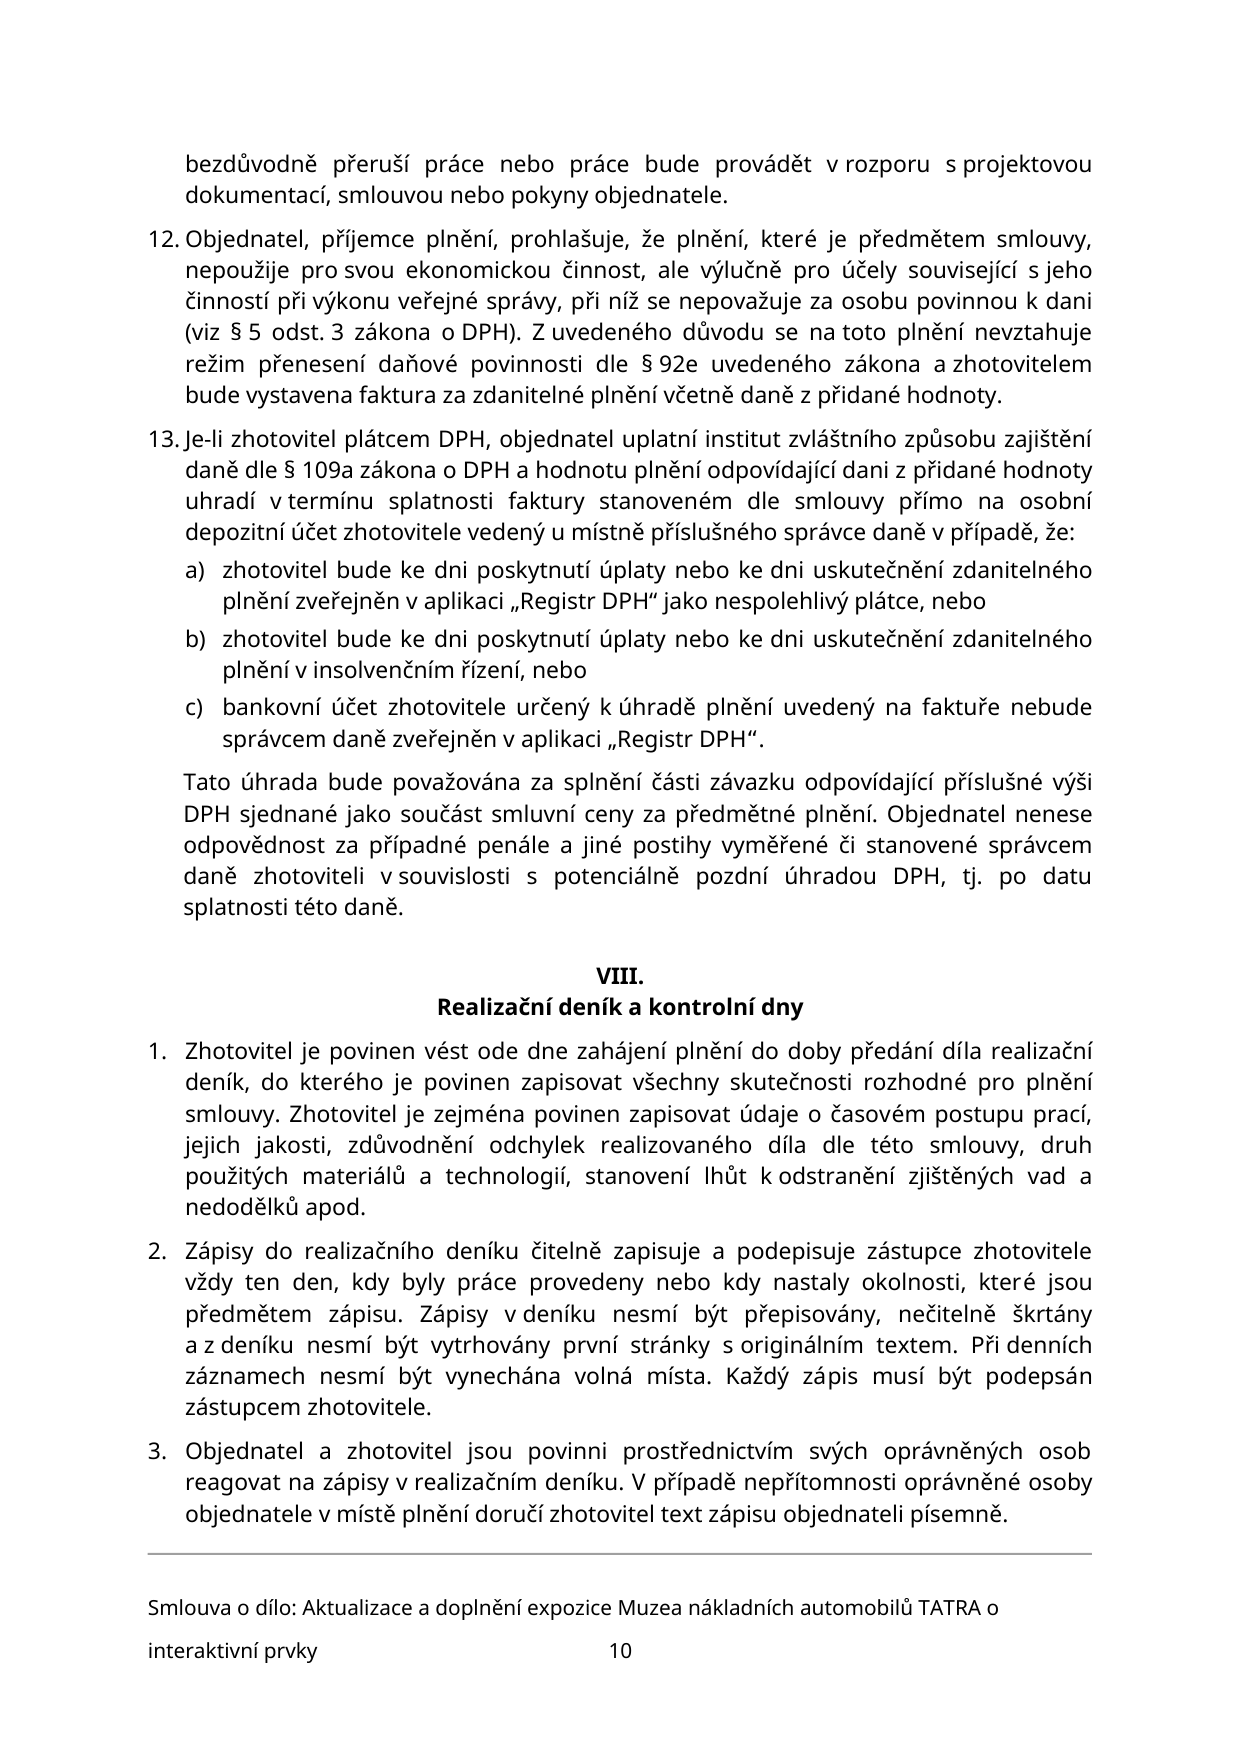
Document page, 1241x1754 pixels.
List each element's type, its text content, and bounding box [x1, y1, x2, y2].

text Tato úhrada bude považována za splnění části závazku odpovídající příslušné výši DPH sjednané jako součást smluvní ceny za předmětné plnění. Objednatel nenese odpovědnost za případné penále a jiné postihy vyměřené či stanovené správcem daně zhotoviteli v souvislosti s potenciálně pozdní úhradou DPH, tj. po datu splatnosti této daně. [183, 766, 1093, 923]
list Zápisy do realizačního deníku čitelně zapisuje a podepisuje zástupce zhotovitele vždy ten den, kdy byly práce provedeny nebo kdy nastaly okolnosti, které jsou předmětem zápisu. Zápisy v deníku nesmí být přepisovány, nečitelně škrtány a z deníku nesmí být vytrhovány první stránky s originálním textem. Při denních záznamech nesmí být vynechána volná místa. Každý zápis musí být podepsán zástupcem zhotovitele. [148, 1235, 1093, 1423]
list zhotovitel bude ke dni poskytnutí úplaty nebo ke dni uskutečnění zdanitelného plnění zveřejněn v aplikaci „Registr DPH“ jako nespolehlivý plátce, nebo [185, 554, 1093, 616]
list zhotovitel bude ke dni poskytnutí úplaty nebo ke dni uskutečnění zdanitelného plnění v insolvenčním řízení, nebo [185, 623, 1093, 685]
list Zhotovitel je povinen vést ode dne zahájení plnění do doby předání díla realizační deník, do kterého je povinen zapisovat všechny skutečnosti rozhodné pro plnění smlouvy. Zhotovitel je zejména povinen zapisovat údaje o časovém postupu prací, jejich jakosti, zdůvodnění odchylek realizovaného díla dle této smlouvy, druh použitých materiálů a technologií, stanovení lhůt k odstranění zjištěných vad a nedodělků apod. [148, 1035, 1093, 1223]
list Objednatel a zhotovitel jsou povinni prostřednictvím svých oprávněných osob reagovat na zápisy v realizačním deníku. V případě nepřítomnosti oprávněné osoby objednatele v místě plnění doručí zhotovitel text zápisu objednateli písemně. [148, 1435, 1093, 1529]
list bankovní účet zhotovitele určený k úhradě plnění uvedený na faktuře nebude správcem daně zveřejněn v aplikaci „Registr DPH“. [185, 691, 1093, 754]
list Je-li zhotovitel plátcem DPH, objednatel uplatní institut zvláštního způsobu zajištění daně dle § 109a zákona o DPH a hodnotu plnění odpovídající dani z přidané hodnoty uhradí v termínu splatnosti faktury stanoveném dle smlouvy přímo na osobní depozitní účet zhotovitele vedený u místně příslušného správce daně v případě, že: [148, 423, 1093, 548]
list Objednatel, příjemce plnění, prohlašuje, že plnění, které je předmětem smlouvy, nepoužije pro svou ekonomickou činnost, ale výlučně pro účely související s jeho činností při výkonu veřejné správy, při níž se nepovažuje za osobu povinnou k dani (viz § 5 odst. 3 zákona o DPH). Z uvedeného důvodu se na toto plnění nevztahuje režim přenesení daňové povinnosti dle § 92e uvedeného zákona a zhotovitelem bude vystavena faktura za zdanitelné plnění včetně daně z přidané hodnoty. [148, 223, 1093, 410]
text VIII. Realizační deník a kontrolní dny [148, 960, 1093, 1023]
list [148, 148, 1093, 210]
